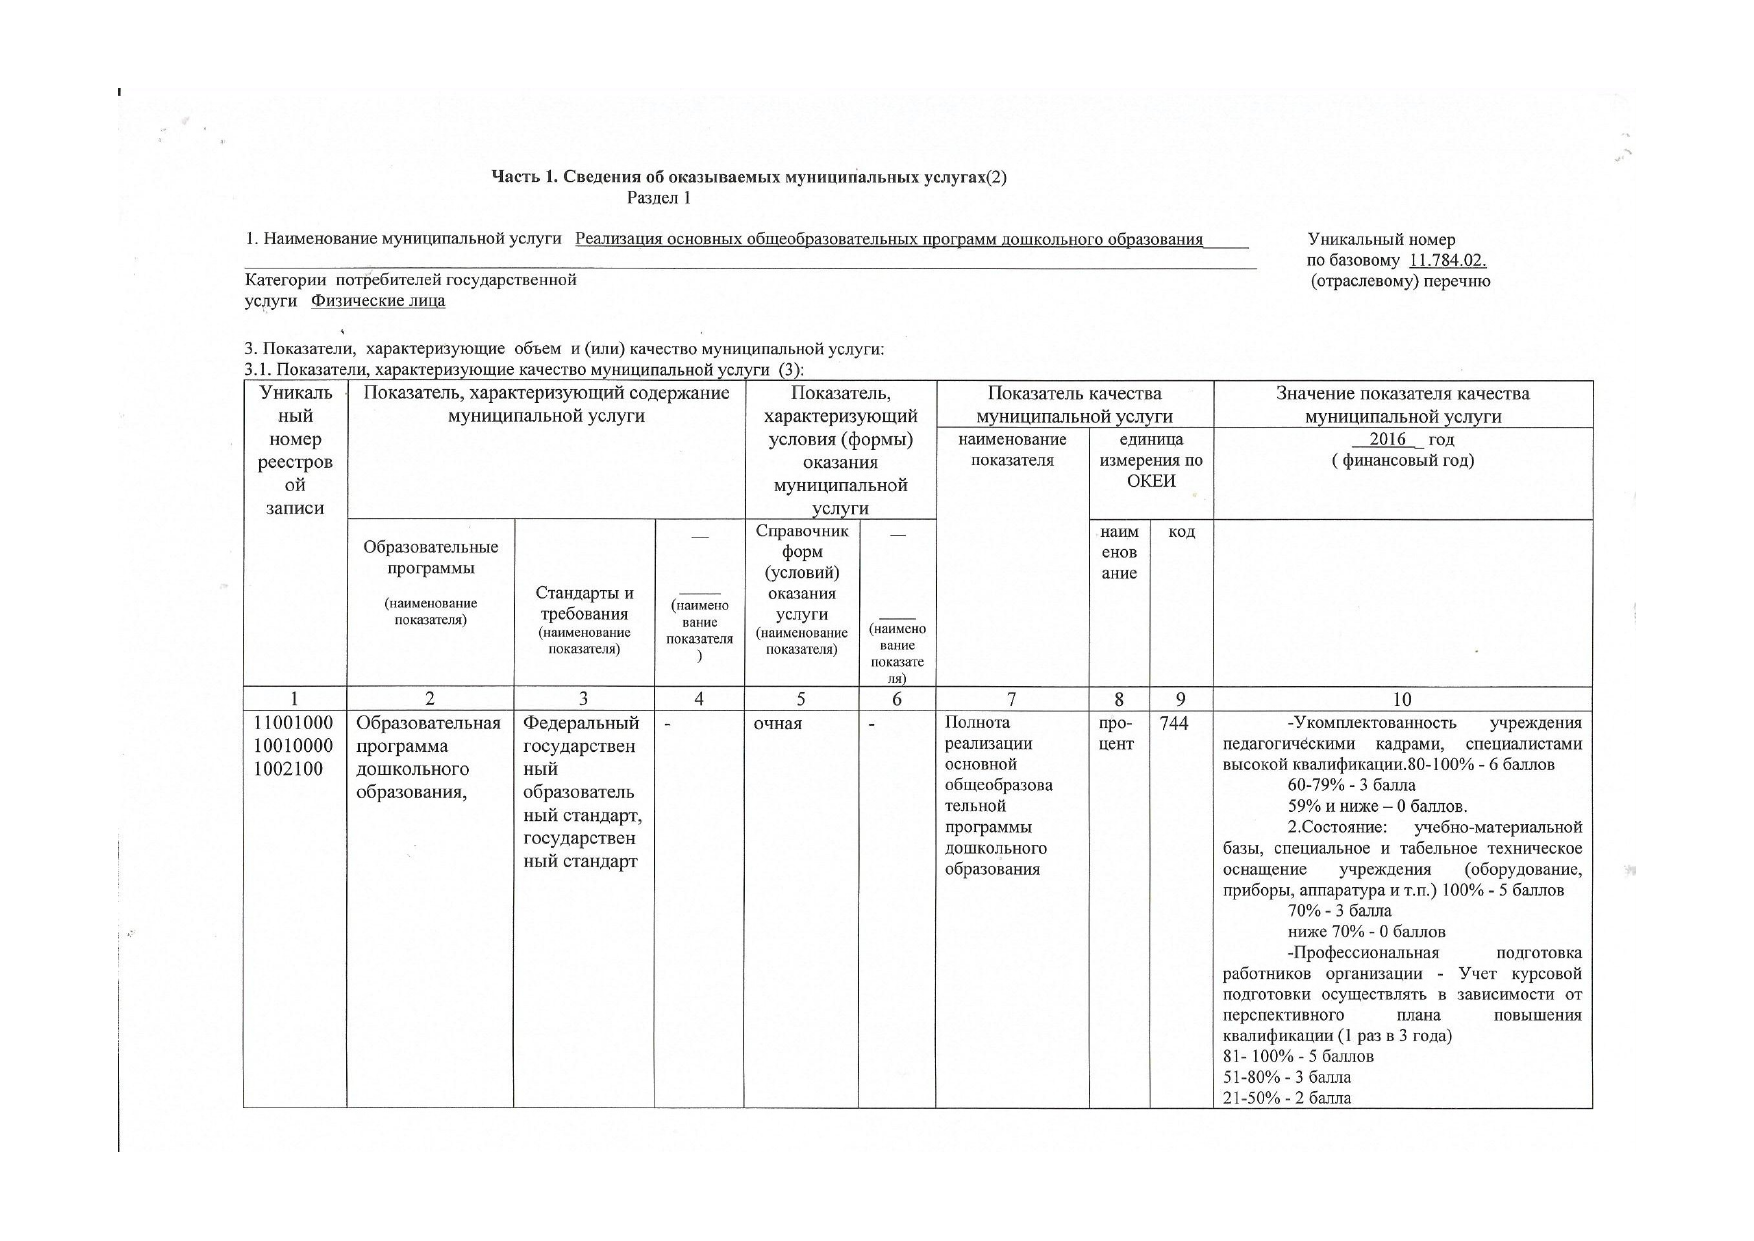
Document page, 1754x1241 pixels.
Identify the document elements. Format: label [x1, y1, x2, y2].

picture [118, 88, 1636, 1152]
